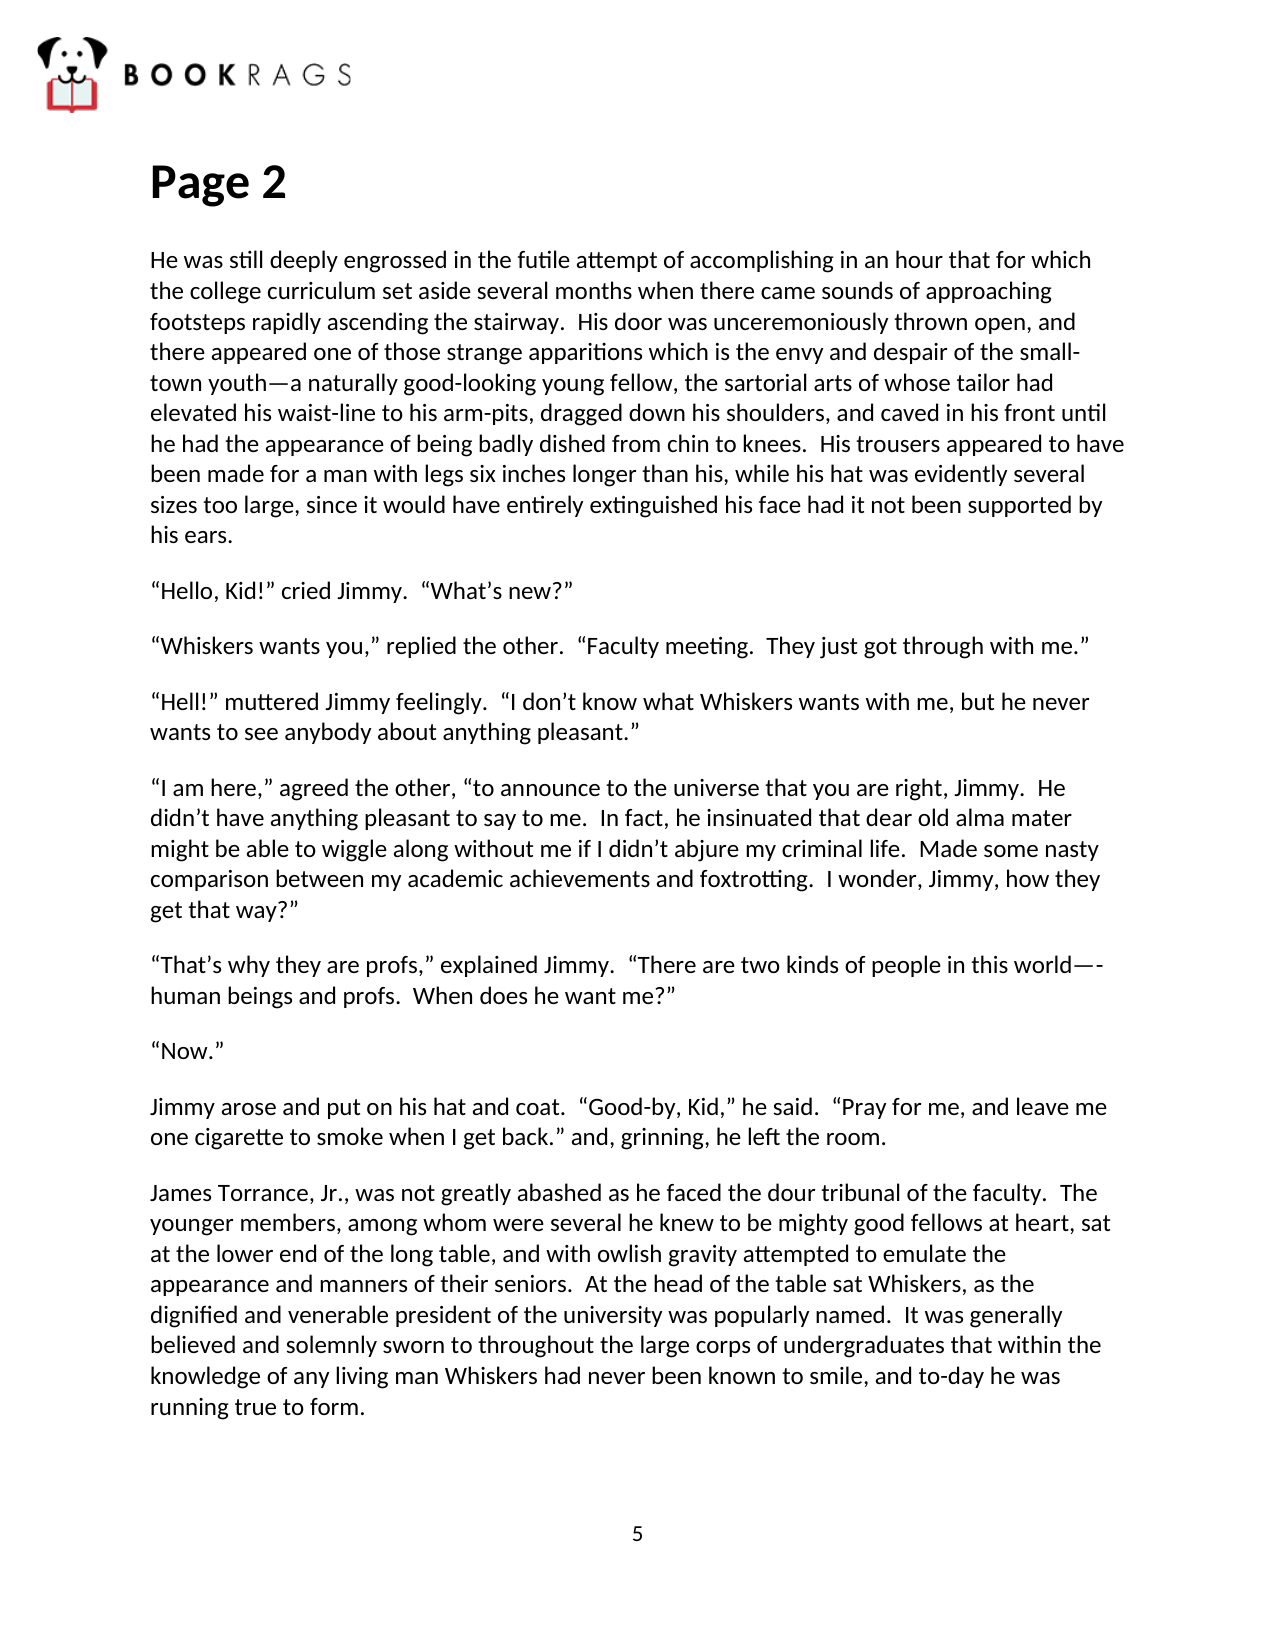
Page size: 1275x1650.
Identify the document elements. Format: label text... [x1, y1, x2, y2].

text “That’s why they are profs,” explained Jimmy. “There are two kinds of people in this world—­human beings and profs. When does he want me?” [150, 949, 1125, 1011]
text “Now.” [150, 1036, 1125, 1066]
text “Hell!” muttered Jimmy feelingly. “I don’t know what Whiskers wants with me, but he never wants to see anybody about anything pleasant.” [150, 686, 1125, 747]
text James Torrance, Jr., was not greatly abashed as he faced the dour tribunal of the faculty. The younger members, among whom were several he knew to be mighty good fellows at heart, sat at the lower end of the long table, and with owlish gravity attempted to emulate the appearance and manners of their seniors. At the head of the table sat Whiskers, as the dignified and venerable president of the university was popularly named. It was generally believed and solemnly sworn to throughout the large corps of undergraduates that within the knowledge of any living man Whiskers had never been known to smile, and to-day he was running true to form. [150, 1177, 1125, 1421]
picture [37, 37, 351, 113]
text “Whiskers wants you,” replied the other. “Faculty meeting. They just got through with me.” [150, 630, 1125, 661]
text “I am here,” agreed the other, “to announce to the universe that you are right, Jimmy. He didn’t have anything pleasant to say to me. In fact, he insinuated that dear old alma mater might be able to wiggle along without me if I didn’t abjure my criminal life. Made some nasty comparison between my academic achievements and foxtrotting. I wonder, Jimmy, how they get that way?” [150, 772, 1125, 924]
text “Hello, Kid!” cried Jimmy. “What’s new?” [150, 575, 1125, 605]
text Jimmy arose and put on his hat and coat. “Good-by, Kid,” he said. “Pray for me, and leave me one cigarette to smoke when I get back.” and, grinning, he left the room. [150, 1091, 1125, 1152]
text Page 2 [150, 150, 1125, 211]
text He was still deeply engrossed in the futile attempt of accomplishing in an hour that for which the college curriculum set aside several months when there came sounds of approaching footsteps rapidly ascending the stairway. His door was unceremoniously thrown open, and there appeared one of those strange apparitions which is the envy and despair of the small-town youth—­a naturally good-looking young fellow, the sartorial arts of whose tailor had elevated his waist-line to his arm-pits, dragged down his shoulders, and caved in his front until he had the appearance of being badly dished from chin to knees. His trousers appeared to have been made for a man with legs six inches longer than his, while his hat was evidently several sizes too large, since it would have entirely extinguished his face had it not been supported by his ears. [150, 244, 1125, 550]
